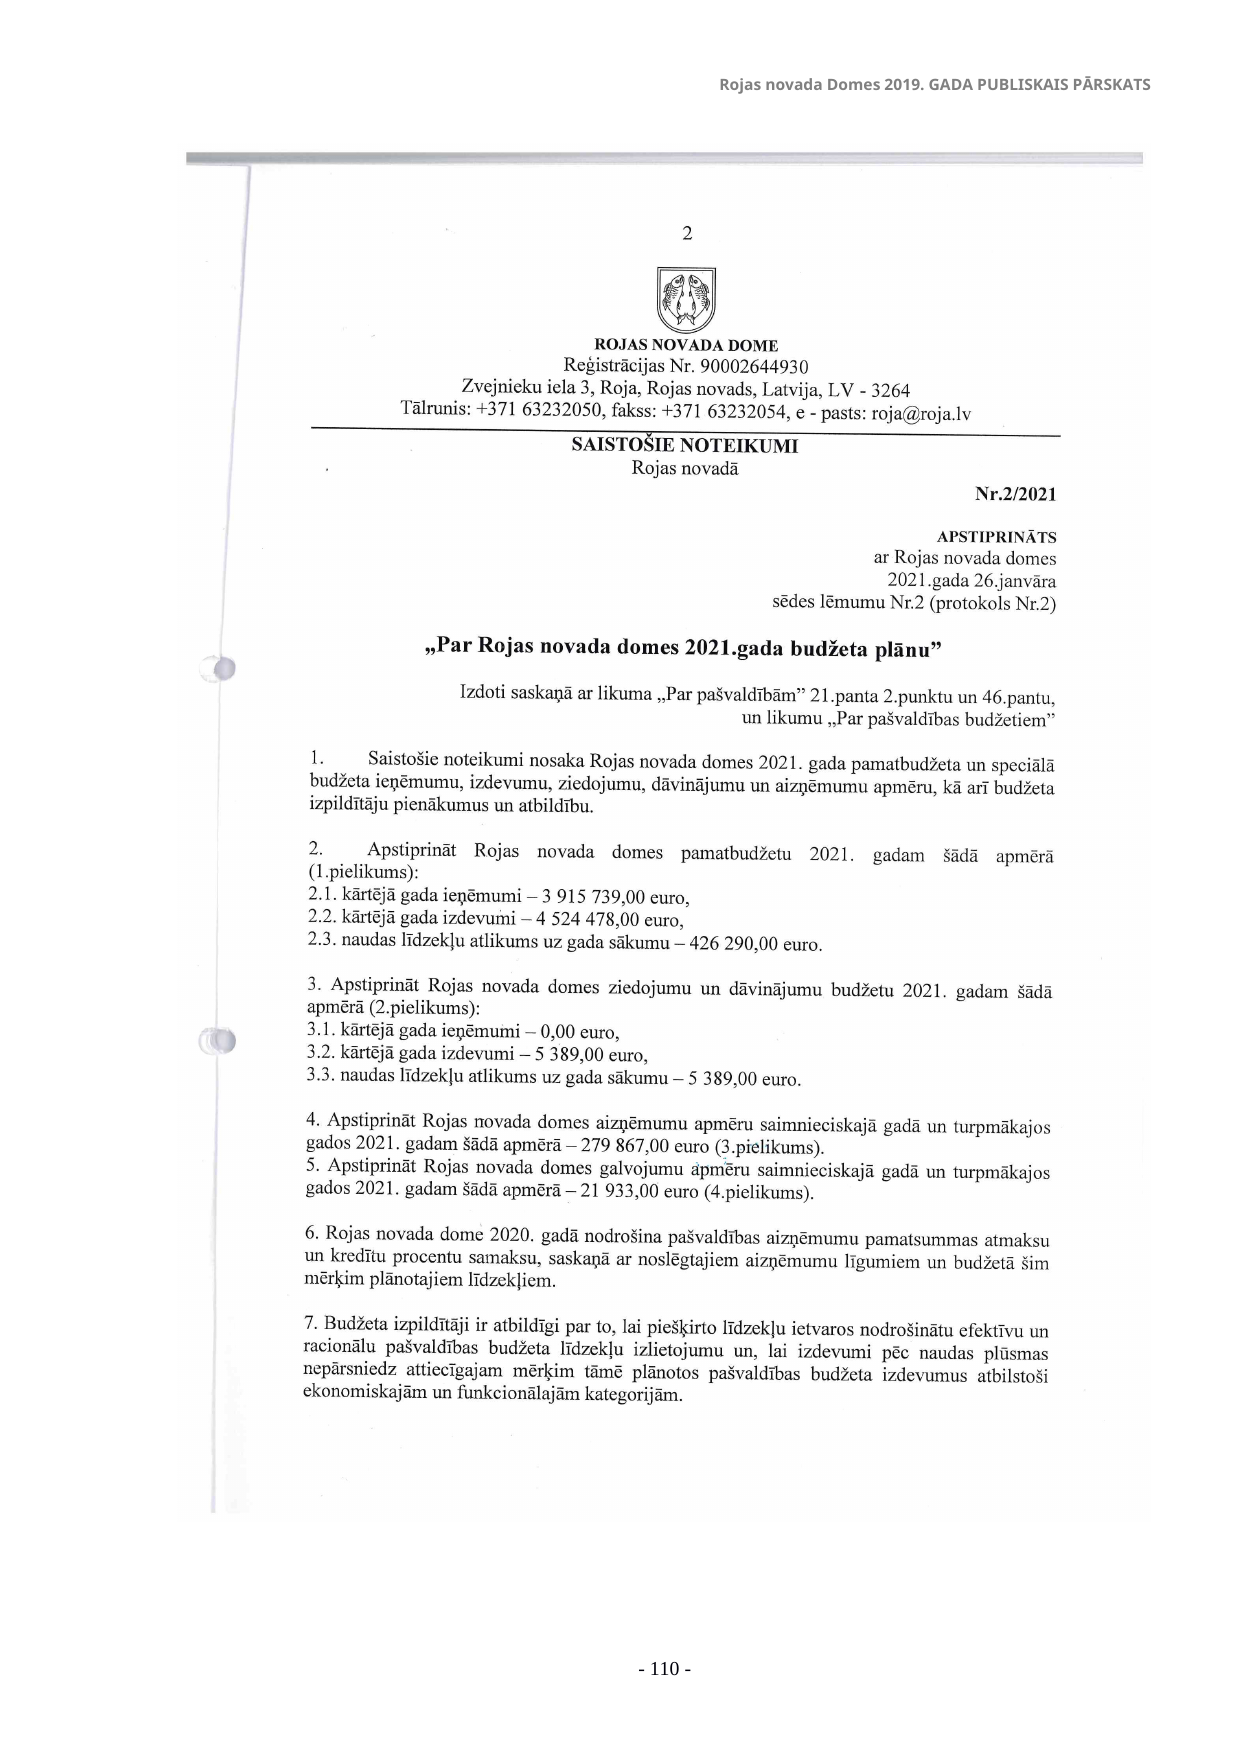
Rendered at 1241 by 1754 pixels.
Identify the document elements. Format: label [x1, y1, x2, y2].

picture [177, 143, 1152, 1522]
